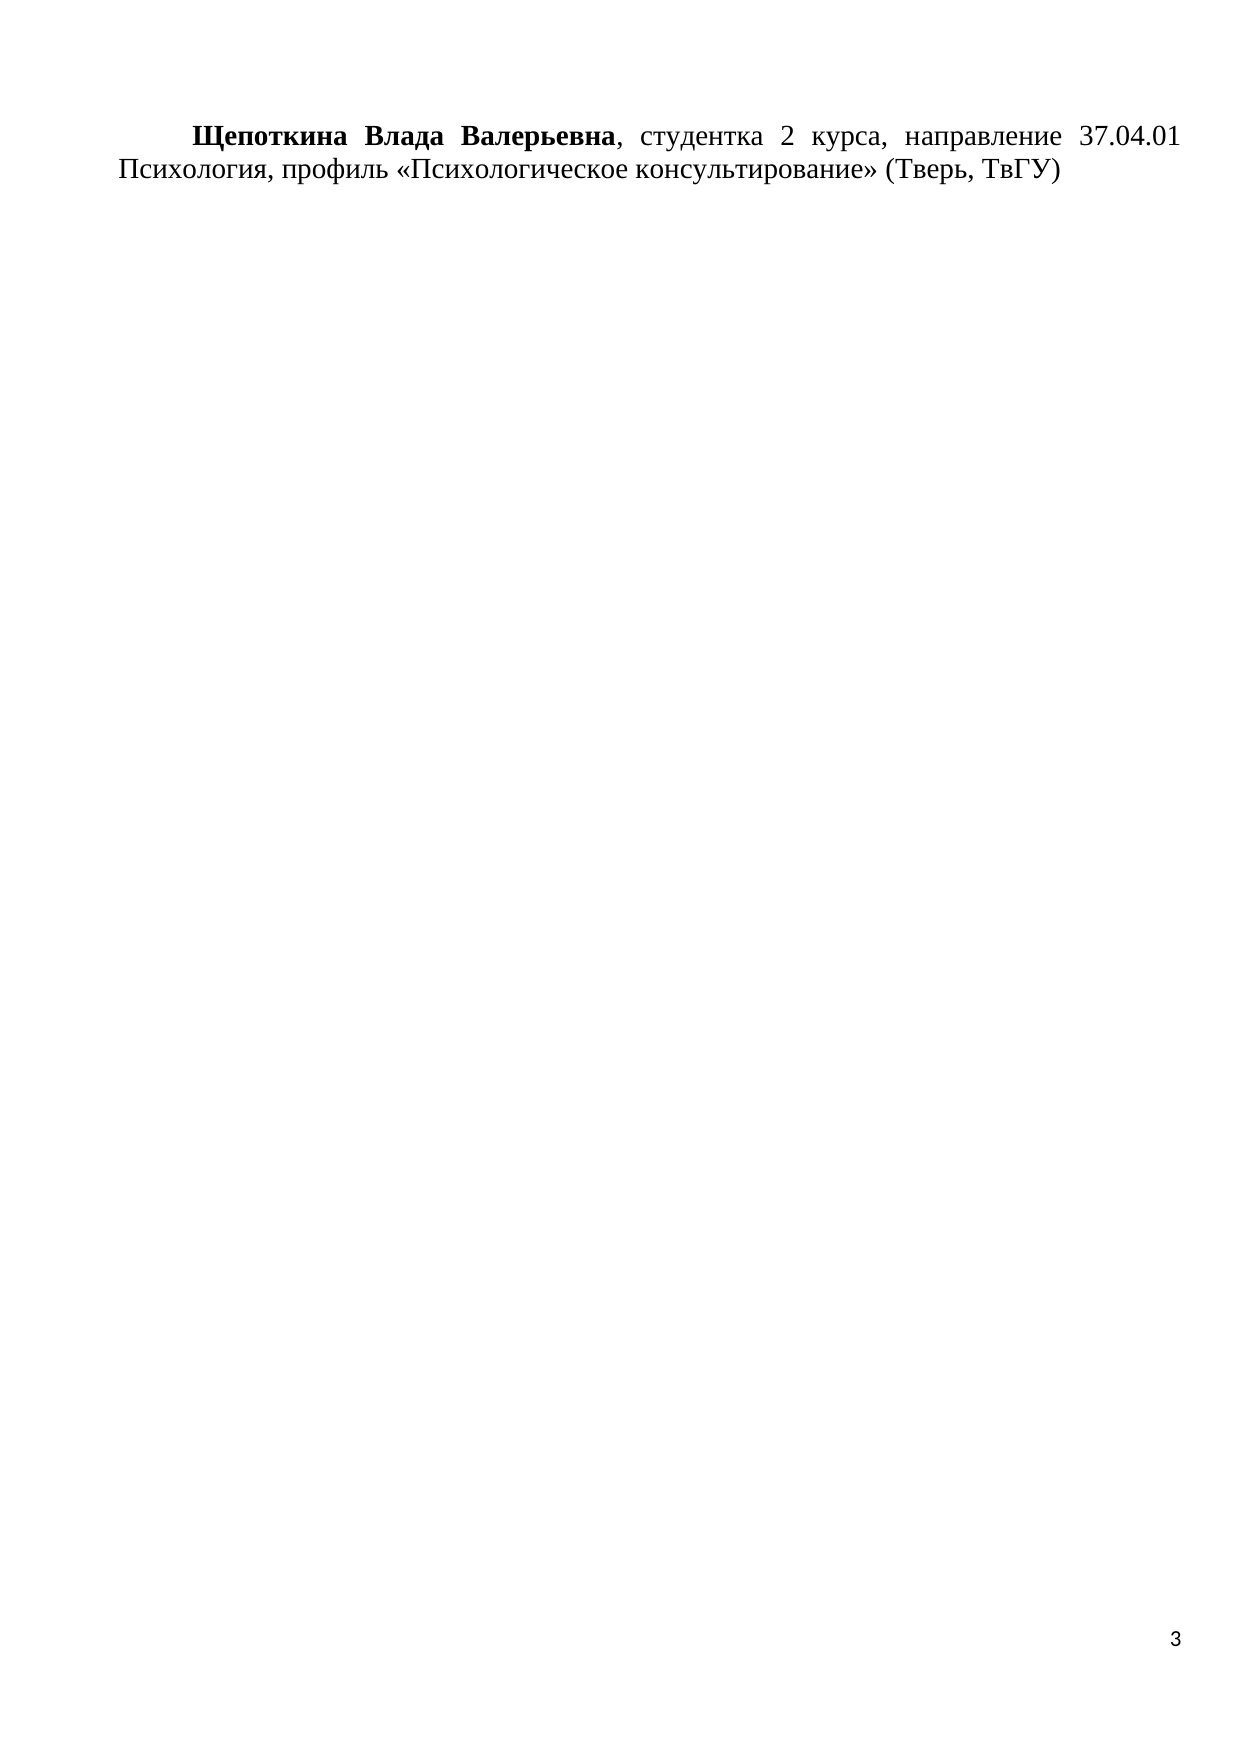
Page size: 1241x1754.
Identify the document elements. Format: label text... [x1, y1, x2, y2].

text Щепоткина Влада Валерьевна, студентка 2 курса, направление 37.04.01 Психология, профиль «Психологическое консультирование» (Тверь, ТвГУ) [118, 118, 1181, 185]
